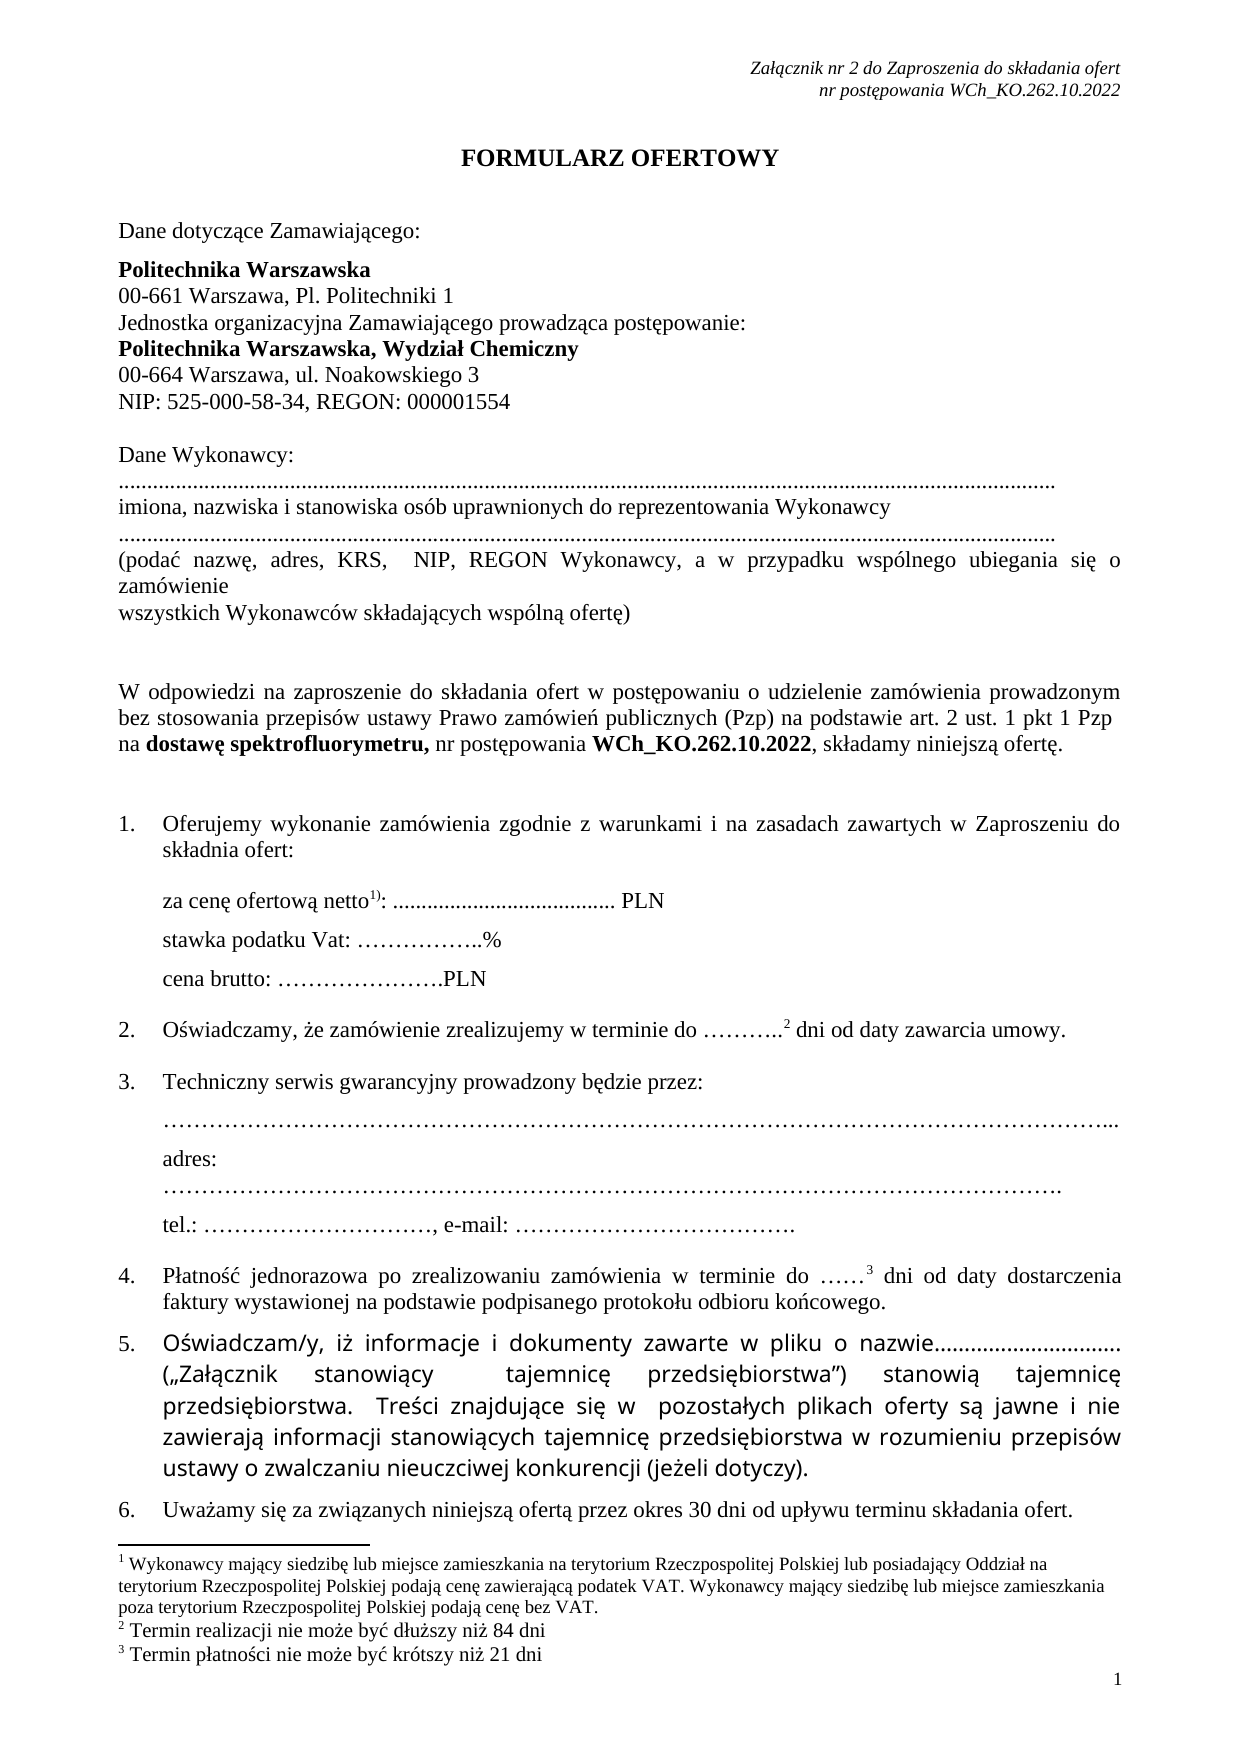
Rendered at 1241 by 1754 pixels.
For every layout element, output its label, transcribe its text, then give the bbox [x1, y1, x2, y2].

list Oferujemy wykonanie zamówienia zgodnie z warunkami i na zasadach zawartych w Zaproszeniu do składnia ofert: [118, 809, 1122, 862]
text stawka podatku Vat: ……………..% [162, 926, 1122, 952]
text za cenę ofertową netto): ....................................... PLN [162, 887, 1122, 914]
text Politechnika Warszawska [118, 256, 1122, 282]
text (podać nazwę, adres, KRS, NIP, REGON Wykonawcy, a w przypadku wspólnego ubiegania się o zamówienie [118, 546, 1122, 599]
text FORMULARZ OFERTOWY [118, 143, 1122, 172]
list Uważamy się za związanych niniejszą ofertą przez okres 30 dni od upływu terminu składania ofert. [118, 1496, 1122, 1522]
text Politechnika Warszawska, Wydział Chemiczny [118, 335, 1122, 362]
text wszystkich Wykonawców składających wspólną ofertę) [118, 599, 1122, 625]
list Techniczny serwis gwarancyjny prowadzony będzie przez: [118, 1068, 1122, 1094]
text tel.: …………………………, e-mail: ………………………………. [162, 1211, 1122, 1237]
text ……………………………………………………………………………………………………………... [162, 1107, 1122, 1133]
text .................................................................................................................................................................... [118, 467, 1122, 493]
text Jednostka organizacyjna Zamawiającego prowadząca postępowanie: [118, 309, 1122, 335]
text Dane dotyczące Zamawiającego: [118, 217, 1122, 244]
text .................................................................................................................................................................... [118, 520, 1122, 546]
text W odpowiedzi na zaproszenie do składania ofert w postępowaniu o udzielenie zamówienia prowadzonym bez stosowania przepisów ustawy Prawo zamówień publicznych (Pzp) na podstawie art. 2 ust. 1 pkt 1 Pzp na dostawę spektrofluorymetru, nr postępowania WCh_KO.262.10.2022, składamy niniejszą ofertę. [118, 678, 1122, 757]
list Oświadczam/y, iż informacje i dokumenty zawarte w pliku o nazwie…………………………. („Załącznik stanowiący tajemnicę przedsiębiorstwa”) stanowią tajemnicę przedsiębiorstwa. Treści znajdujące się w pozostałych plikach oferty są jawne i nie zawierają informacji stanowiących tajemnicę przedsiębiorstwa w rozumieniu przepisów ustawy o zwalczaniu nieuczciwej konkurencji (jeżeli dotyczy). [118, 1327, 1122, 1483]
text cena brutto: ………………….PLN [162, 965, 1122, 991]
text imiona, nazwiska i stanowiska osób uprawnionych do reprezentowania Wykonawcy [118, 493, 1122, 520]
text adres: ………………………………………………………………………………………………………. [162, 1145, 1122, 1198]
text 00-664 Warszawa, ul. Noakowskiego 3 [118, 362, 1122, 388]
text 00-661 Warszawa, Pl. Politechniki 1 [118, 282, 1122, 309]
text NIP: 525-000-58-34, REGON: 000001554 [118, 388, 1122, 414]
list Płatność jednorazowa po zrealizowaniu zamówienia w terminie do …… dni od daty dostarczenia faktury wystawionej na podstawie podpisanego protokołu odbioru końcowego. [118, 1262, 1122, 1315]
text Dane Wykonawcy: [118, 441, 1122, 467]
list Oświadczamy, że zamówienie zrealizujemy w terminie do ……….. dni od daty zawarcia umowy. [118, 1016, 1122, 1043]
